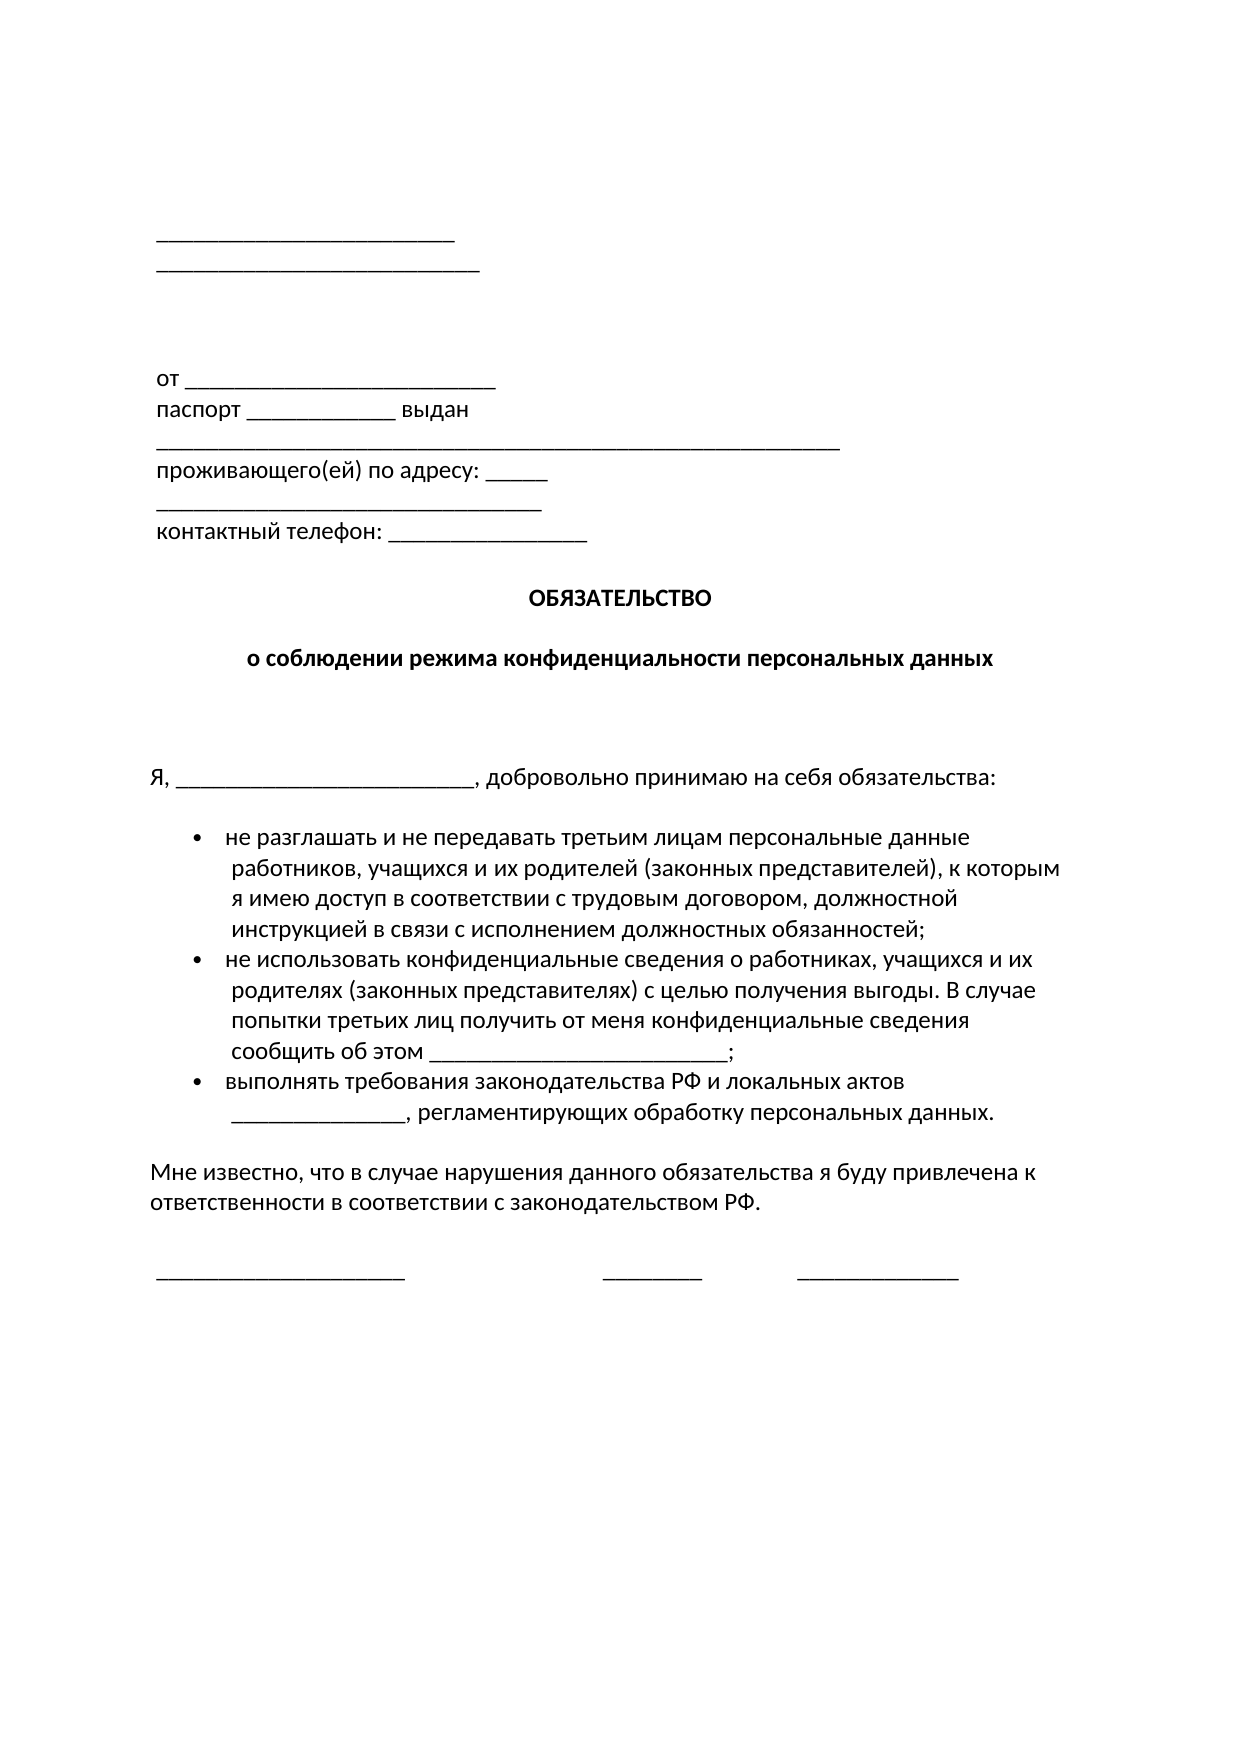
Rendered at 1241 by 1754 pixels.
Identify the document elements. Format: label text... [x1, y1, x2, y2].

table_header _____________ [789, 1275, 1089, 1321]
list выполнять требования законодательства РФ и локальных актов ______________, регламентирующих обработку персональных данных. [194, 1094, 1071, 1156]
text ОБЯЗАТЕЛЬСТВО [150, 582, 1090, 613]
text Мне известно, что в случае нарушения данного обязательства я буду привлечена к ответственности в соответствии с законодательством РФ. [150, 1185, 1090, 1246]
list не разглашать и не передавать третьим лицам персональные данные работников, учащихся и их родителей (законных представителей), к которым я имею доступ в соответствии с трудовым договором, должностной инструкцией в связи с исполнением должностных обязанностей; [194, 821, 1071, 943]
list не использовать конфиденциальные сведения о работниках, учащихся и их родителях (законных представителях) с целью получения выгоды. В случае попытки третьих лиц получить от меня конфиденциальные сведения сообщить об этом ________________________; [194, 943, 1071, 1065]
table_header ________ [595, 1275, 789, 1321]
text о соблюдении режима конфиденциальности персональных данных [150, 642, 1090, 673]
table_header ________________________ __________________________ от _________________________ паспорт ____________ выдан _______________________________________________________ проживающего(ей) по адресу: _____ _______________________________ контактный телефон: ________________ [149, 150, 855, 553]
text Я, ________________________, добровольно принимаю на себя обязательства: [150, 762, 1090, 792]
table_header ____________________ [149, 1275, 595, 1321]
